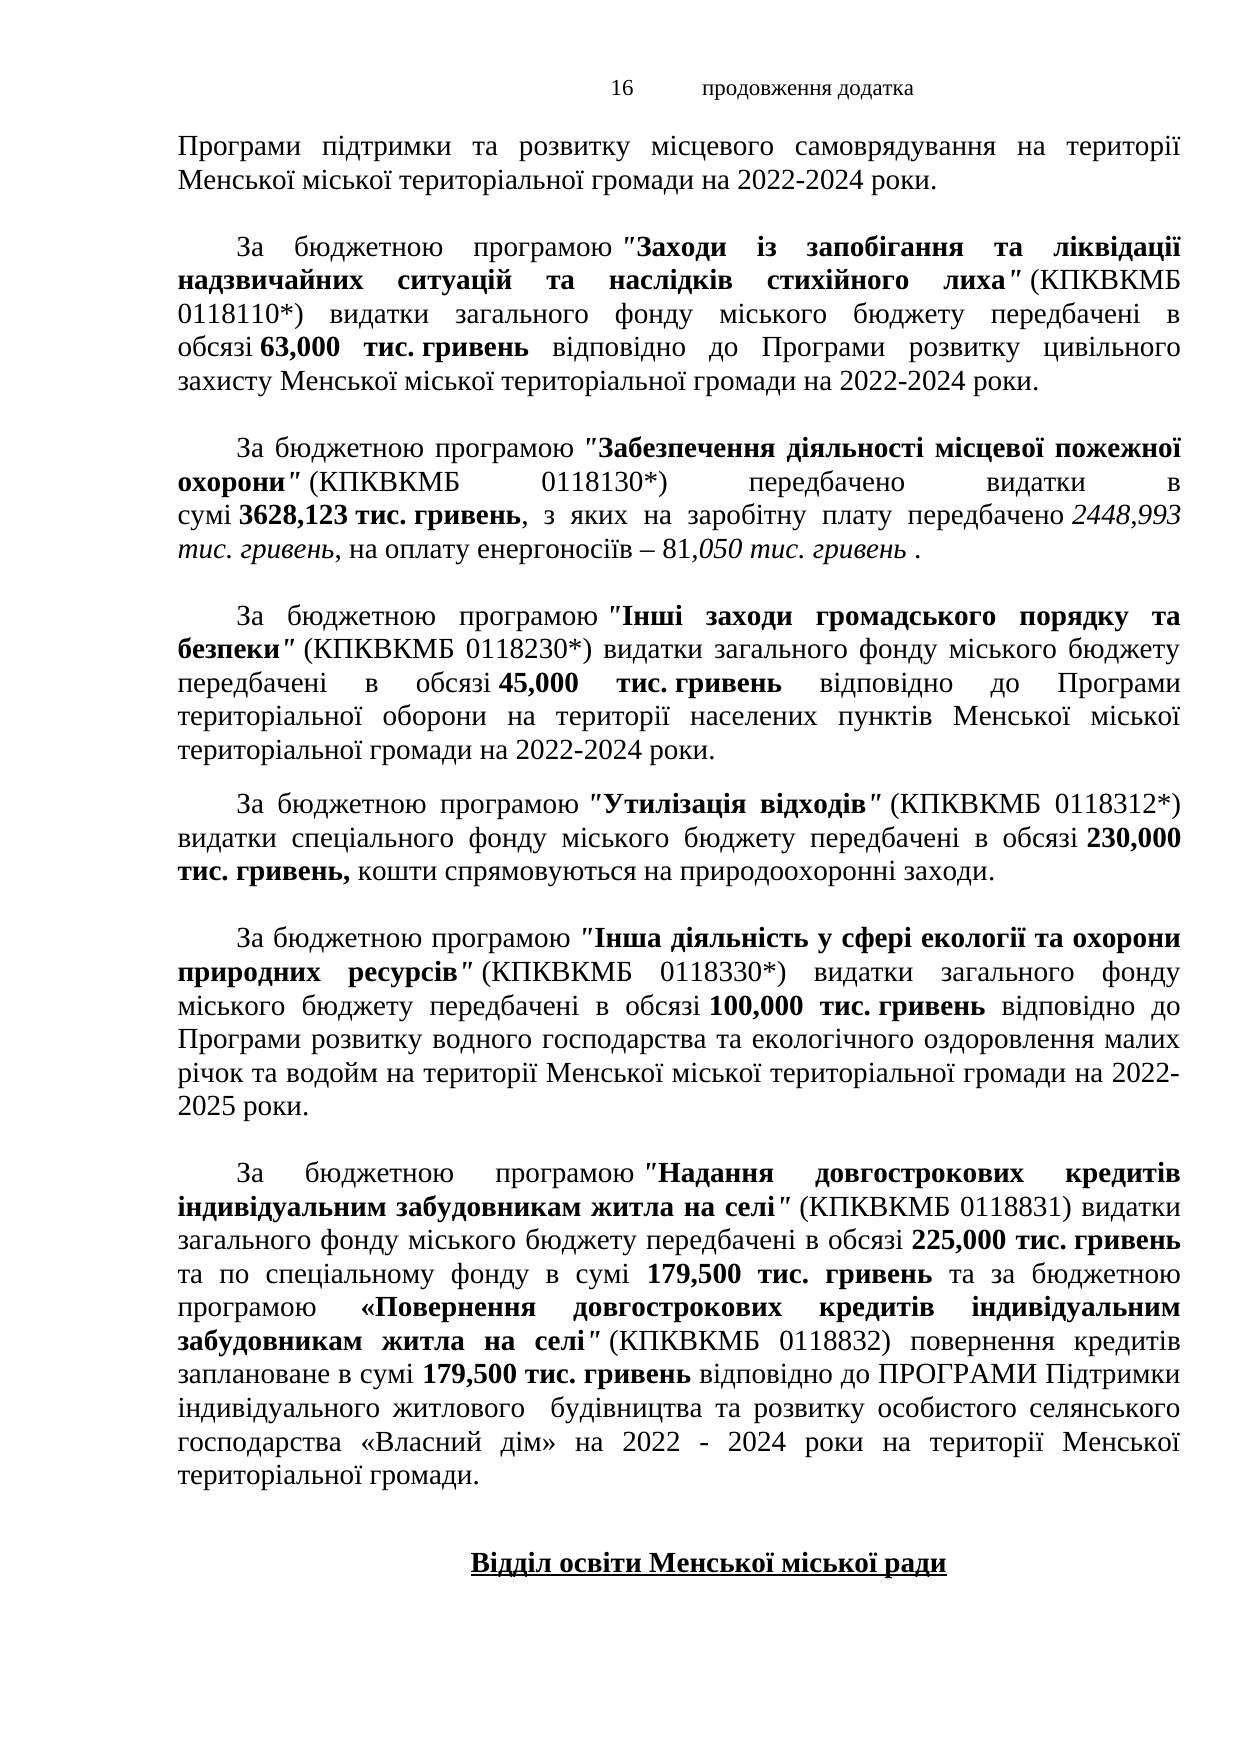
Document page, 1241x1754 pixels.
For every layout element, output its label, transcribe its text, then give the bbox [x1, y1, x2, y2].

text За бюджетною програмою "Інша діяльність у сфері екології та охорони природних ресурсів" (КПКВКМБ 0118330*) видатки загального фонду міського бюджету передбачені в обсязі 100,000 тис. гривень відповідно до Програми розвитку водного господарства та екологічного оздоровлення малих річок та водойм на території Менської міської територіальної громади на 2022-2025 роки. [177, 921, 1181, 1122]
text За бюджетною програмою "Інші заходи громадського порядку та безпеки" (КПКВКМБ 0118230*) видатки загального фонду міського бюджету передбачені в обсязі 45,000 тис. гривень відповідно до Програми територіальної оборони на території населених пунктів Менської міської територіальної громади на 2022-2024 роки. [177, 598, 1181, 766]
text За бюджетною програмою "Забезпечення діяльності місцевої пожежної охорони" (КПКВКМБ 0118130*) передбачено видатки в сумі 3628,123 тис. гривень, з яких на заробітну плату передбачено 2448,993 тис. гривень, на оплату енергоносіїв – 81,050 тис. гривень . [177, 430, 1181, 564]
text За бюджетною програмою "Утилізація відходів" (КПКВКМБ 0118312*) видатки спеціального фонду міського бюджету передбачені в обсязі 230,000 тис. гривень, кошти спрямовуються на природоохоронні заходи. [177, 786, 1181, 887]
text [177, 128, 1181, 195]
text Відділ освіти Менської міської ради [177, 1545, 1181, 1579]
text За бюджетною програмою "Надання довгострокових кредитів індивідуальним забудовникам житла на селі" (КПКВКМБ 0118831) видатки загального фонду міського бюджету передбачені в обсязі 225,000 тис. гривень та по спеціальному фонду в сумі 179,500 тис. гривень та за бюджетною програмою «Повернення довгострокових кредитів індивідуальним забудовникам житла на селі" (КПКВКМБ 0118832) повернення кредитів заплановане в сумі 179,500 тис. гривень відповідно до ПРОГРАМИ Підтримки індивідуального житлового будівництва та розвитку особистого селянського господарства «Власний дім» на 2022 - 2024 роки на території Менської територіальної громади. [177, 1155, 1181, 1491]
text За бюджетною програмою "Заходи із запобігання та ліквідації надзвичайних ситуацій та наслідків стихійного лиха" (КПКВКМБ 0118110*) видатки загального фонду міського бюджету передбачені в обсязі 63,000 тис. гривень відповідно до Програми розвитку цивільного захисту Менської міської територіальної громади на 2022-2024 роки. [177, 229, 1181, 397]
